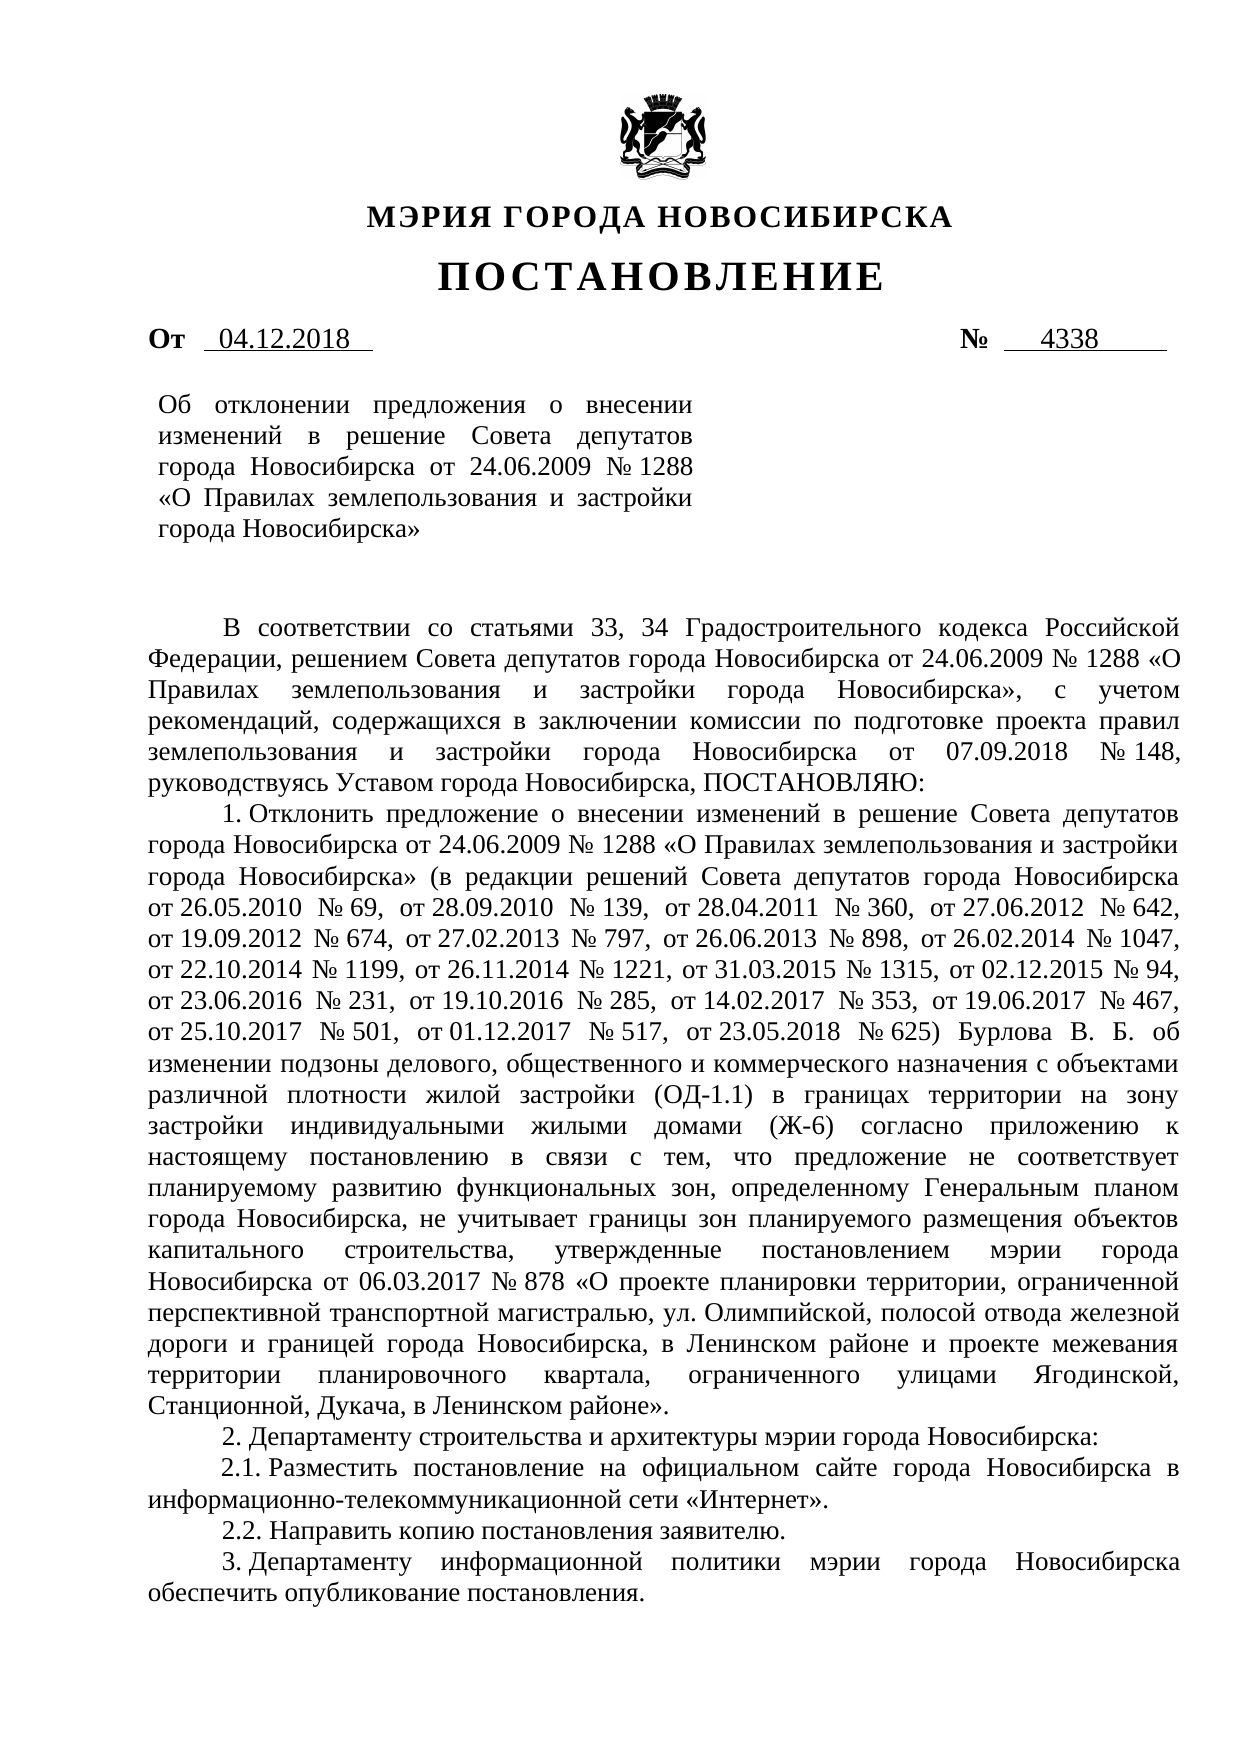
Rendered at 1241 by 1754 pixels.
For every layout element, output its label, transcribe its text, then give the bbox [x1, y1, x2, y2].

text 2. Департаменту строительства и архитектуры мэрии города Новосибирска: [148, 1420, 1181, 1452]
text 3. Департаменту информационной политики мэрии города Новосибирска обеспечить опубликование постановления. [148, 1545, 1181, 1607]
table_header Об отклонении предложения о внесении изменений в решение Совета депутатов города Новосибирска от 24.06.2009 № 1288 «О Правилах землепользования и застройки города Новосибирска» [147, 388, 704, 544]
text В соответствии со статьями 33, 34 Градостроительного кодекса Российской Федерации, решением Совета депутатов города Новосибирска от 24.06.2009 № 1288 «О Правилах землепользования и застройки города Новосибирска», с учетом рекомендаций, содержащихся в заключении комиссии по подготовке проекта правил землепользования и застройки города Новосибирска от 07.09.2018 № 148, руководствуясь Уставом города Новосибирска, ПОСТАНОВЛЯЮ: [148, 611, 1181, 797]
text 2.1. Разместить постановление на официальном сайте города Новосибирска в информационно-телекоммуникационной сети «Интернет». [148, 1452, 1181, 1514]
picture [620, 94, 706, 180]
text 2.2. Направить копию постановления заявителю. [148, 1514, 1181, 1545]
text 1. Отклонить предложение о внесении изменений в решение Совета депутатов города Новосибирска от 24.06.2009 № 1288 «О Правилах землепользования и застройки города Новосибирска» (в редакции решений Совета депутатов города Новосибирска от 26.05.2010 № 69, от 28.09.2010 № 139, от 28.04.2011 № 360, от 27.06.2012 № 642, от 19.09.2012 № 674, от 27.02.2013 № 797, от 26.06.2013 № 898, от 26.02.2014 № 1047, от 22.10.2014 № 1199, от 26.11.2014 № 1221, от 31.03.2015 № 1315, от 02.12.2015 № 94, от 23.06.2016 № 231, от 19.10.2016 № 285, от 14.02.2017 № 353, от 19.06.2017 № 467, от 25.10.2017 № 501, от 01.12.2017 № 517, от 23.05.2018 № 625) Бурлова В. Б. об изменении подзоны делового, общественного и коммерческого назначения с объектами различной плотности жилой застройки (ОД-1.1) в границах территории на зону застройки индивидуальными жилыми домами (Ж-6) согласно приложению к настоящему постановлению в связи с тем, что предложение не соответствует планируемому развитию функциональных зон, определенному Генеральным планом города Новосибирска, не учитывает границы зон планируемого размещения объектов капитального строительства, утвержденные постановлением мэрии города Новосибирска от 06.03.2017 № 878 «О проекте планировки территории, ограниченной перспективной транспортной магистралью, ул. Олимпийской, полосой отвода железной дороги и границей города Новосибирска, в Ленинском районе и проекте межевания территории планировочного квартала, ограниченного улицами Ягодинской, Станционной, Дукача, в Ленинском районе». [148, 797, 1180, 1420]
table_header МЭРИЯ ГОРОДА НОВОСИБИРСКА ПОСТАНОВЛЕНИЕ От 04.12.2018 № 4338 [137, 95, 1170, 388]
